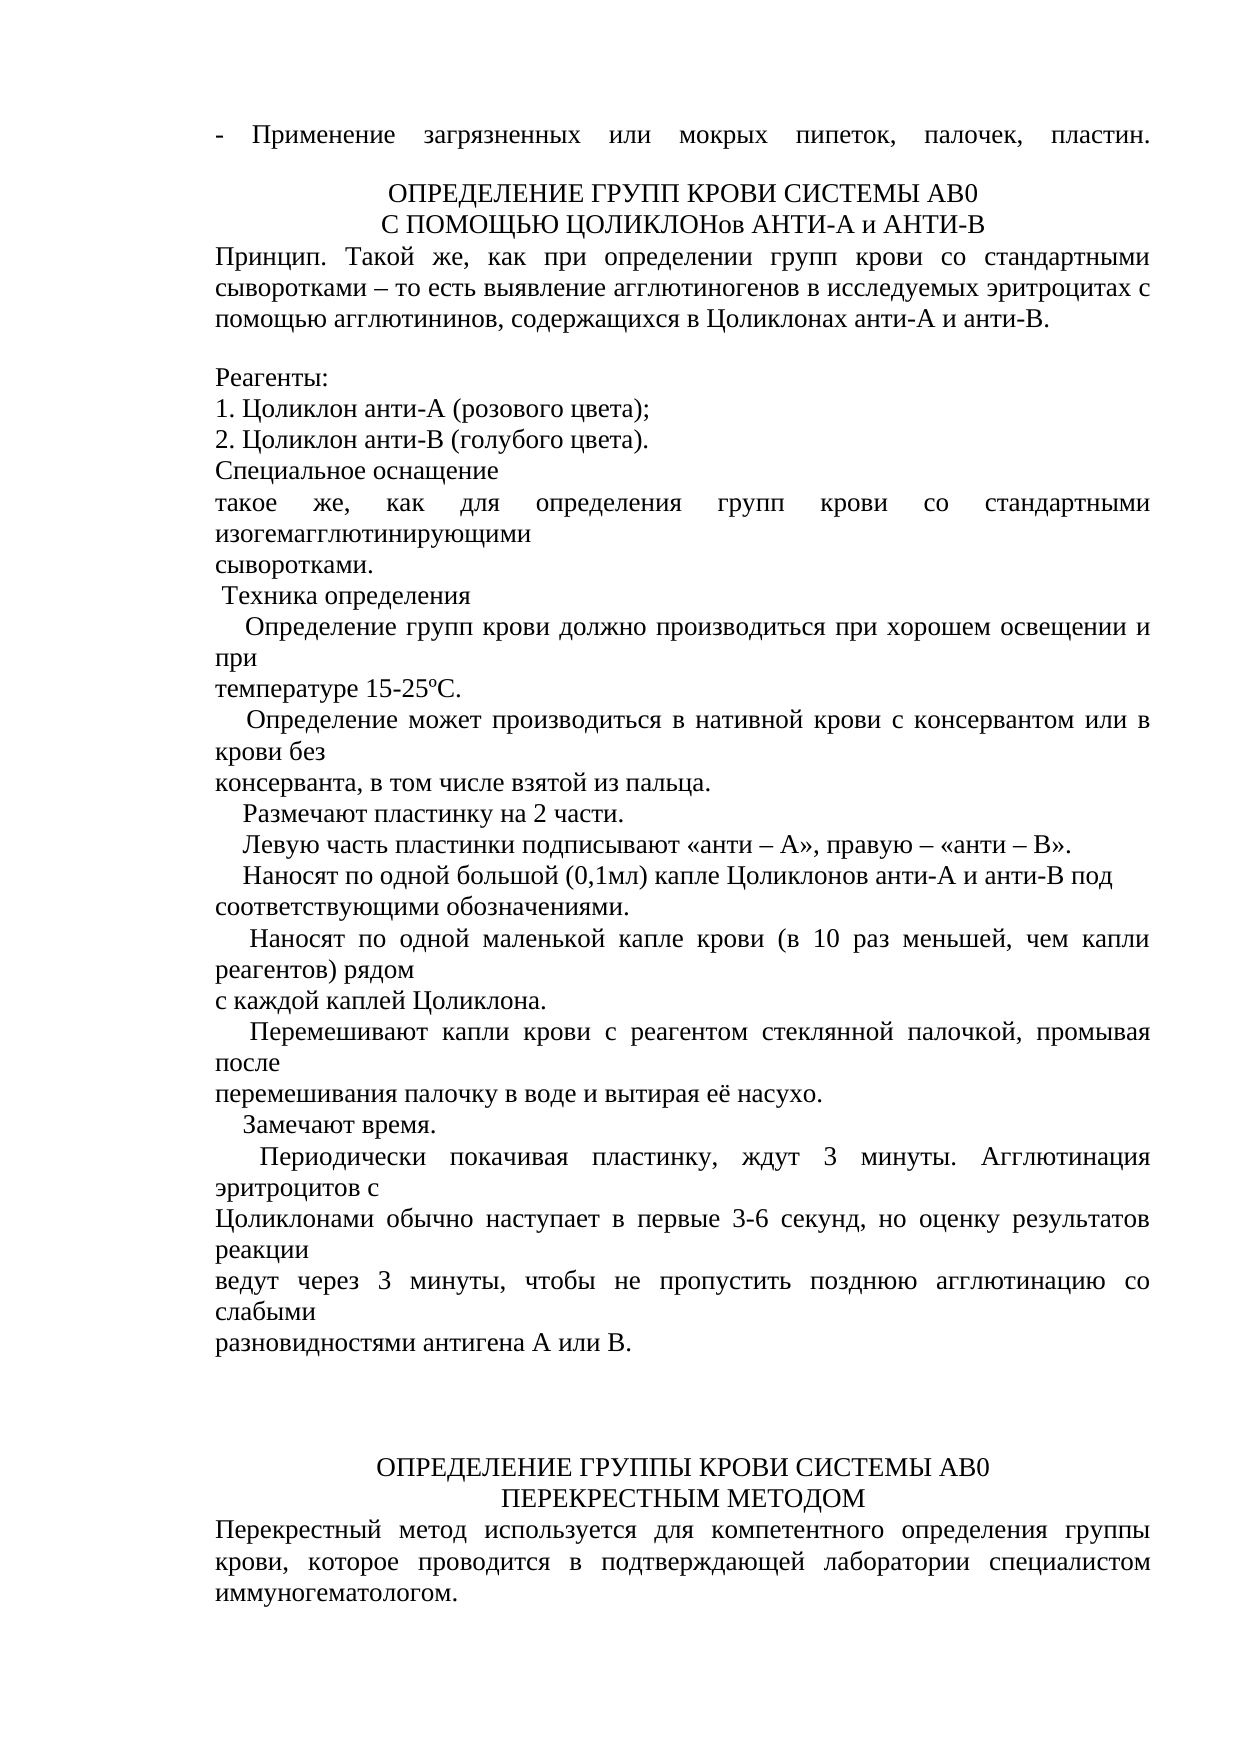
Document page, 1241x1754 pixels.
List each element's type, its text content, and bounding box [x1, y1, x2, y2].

text 2. Цоликлон анти-В (голубого цвета). [215, 423, 1152, 454]
text перемешивания палочку в воде и вытирая её насухо. [215, 1077, 1152, 1108]
text  Наносят по одной маленькой капле крови (в 10 раз меньшей, чем капли реагентов) рядом [215, 922, 1152, 984]
text  Определение групп крови должно производиться при хорошем освещении и при [215, 610, 1152, 672]
text С ПОМОЩЬЮ ЦОЛИКЛОНов АНТИ-А и АНТИ-В [215, 208, 1152, 239]
text 1. Цоликлон анти-А (розового цвета); [215, 392, 1152, 423]
text - Применение загрязненных или мокрых пипеток, палочек, пластин. [215, 118, 1152, 177]
text  Перемешивают капли крови с реагентом стеклянной палочкой, промывая после [215, 1015, 1152, 1077]
text соответствующими обозначениями. [215, 891, 1152, 922]
text с каждой каплей Цоликлона. [215, 984, 1152, 1015]
text Техника определения [215, 579, 1152, 610]
text Специальное оснащение [215, 454, 1152, 486]
text Принцип. Такой же, как при определении групп крови со стандартными сыворотками – то есть выявление агглютиногенов в исследуемых эритроцитах с помощью агглютининов, содержащихся в Цоликлонах анти-А и анти-В. [215, 239, 1152, 333]
text  Замечают время. [215, 1108, 1152, 1140]
text  Левую часть пластинки подписывают «анти – А», правую – «анти – В». [215, 828, 1152, 859]
text  Наносят по одной большой (0,1мл) капле Цоликлонов анти-А и анти-В под [215, 859, 1152, 891]
text такое же, как для определения групп крови со стандартными изогемагглютинирующими [215, 486, 1152, 548]
text  Определение может производиться в нативной крови с консервантом или в крови без [215, 704, 1152, 766]
text разновидностями антигена А или В. [215, 1327, 1152, 1358]
text ведут через 3 минуты, чтобы не пропустить позднюю агглютинацию со слабыми [215, 1264, 1152, 1327]
text ОПРЕДЕЛЕНИЕ ГРУПП КРОВИ СИСТЕМЫ АВ0 [215, 177, 1152, 208]
text ПЕРЕКРЕСТНЫМ МЕТОДОМ [215, 1482, 1152, 1513]
text консерванта, в том числе взятой из пальца. [215, 766, 1152, 797]
text температуре 15-25ºС. [215, 672, 1152, 704]
text ОПРЕДЕЛЕНИЕ ГРУППЫ КРОВИ СИСТЕМЫ АВ0 [215, 1451, 1152, 1482]
text Цоликлонами обычно наступает в первые 3-6 секунд, но оценку результатов реакции [215, 1202, 1152, 1264]
text Реагенты: [215, 361, 1152, 392]
text  Размечают пластинку на 2 части. [215, 797, 1152, 828]
text сыворотками. [215, 548, 1152, 579]
text  Периодически покачивая пластинку, ждут 3 минуты. Агглютинация эритроцитов с [215, 1140, 1152, 1202]
text Перекрестный метод используется для компетентного определения группы крови, которое проводится в подтверждающей лаборатории специалистом иммуногематологом. [215, 1513, 1152, 1607]
